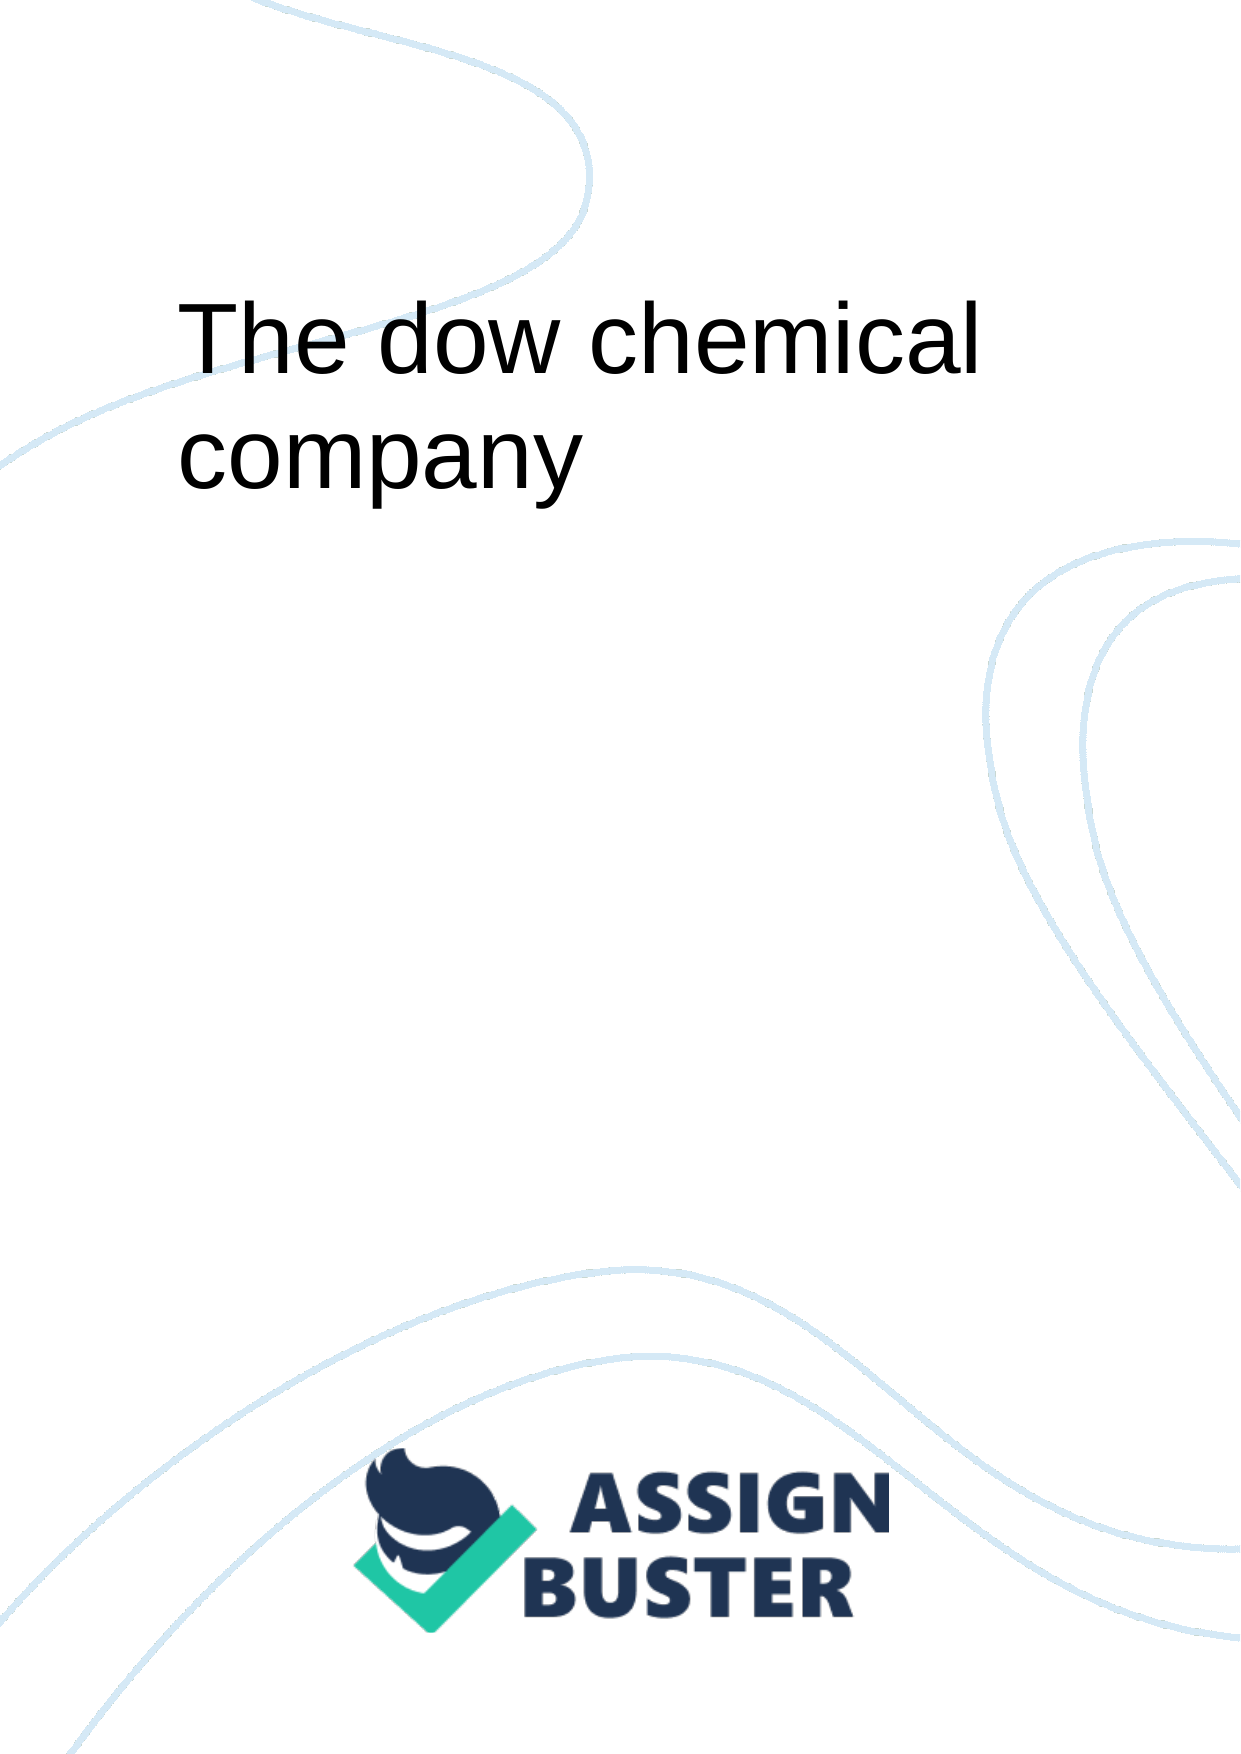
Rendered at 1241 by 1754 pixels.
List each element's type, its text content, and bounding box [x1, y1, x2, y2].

subtitle The dow chemical company [177, 279, 1152, 509]
picture [0, 0, 1241, 1754]
